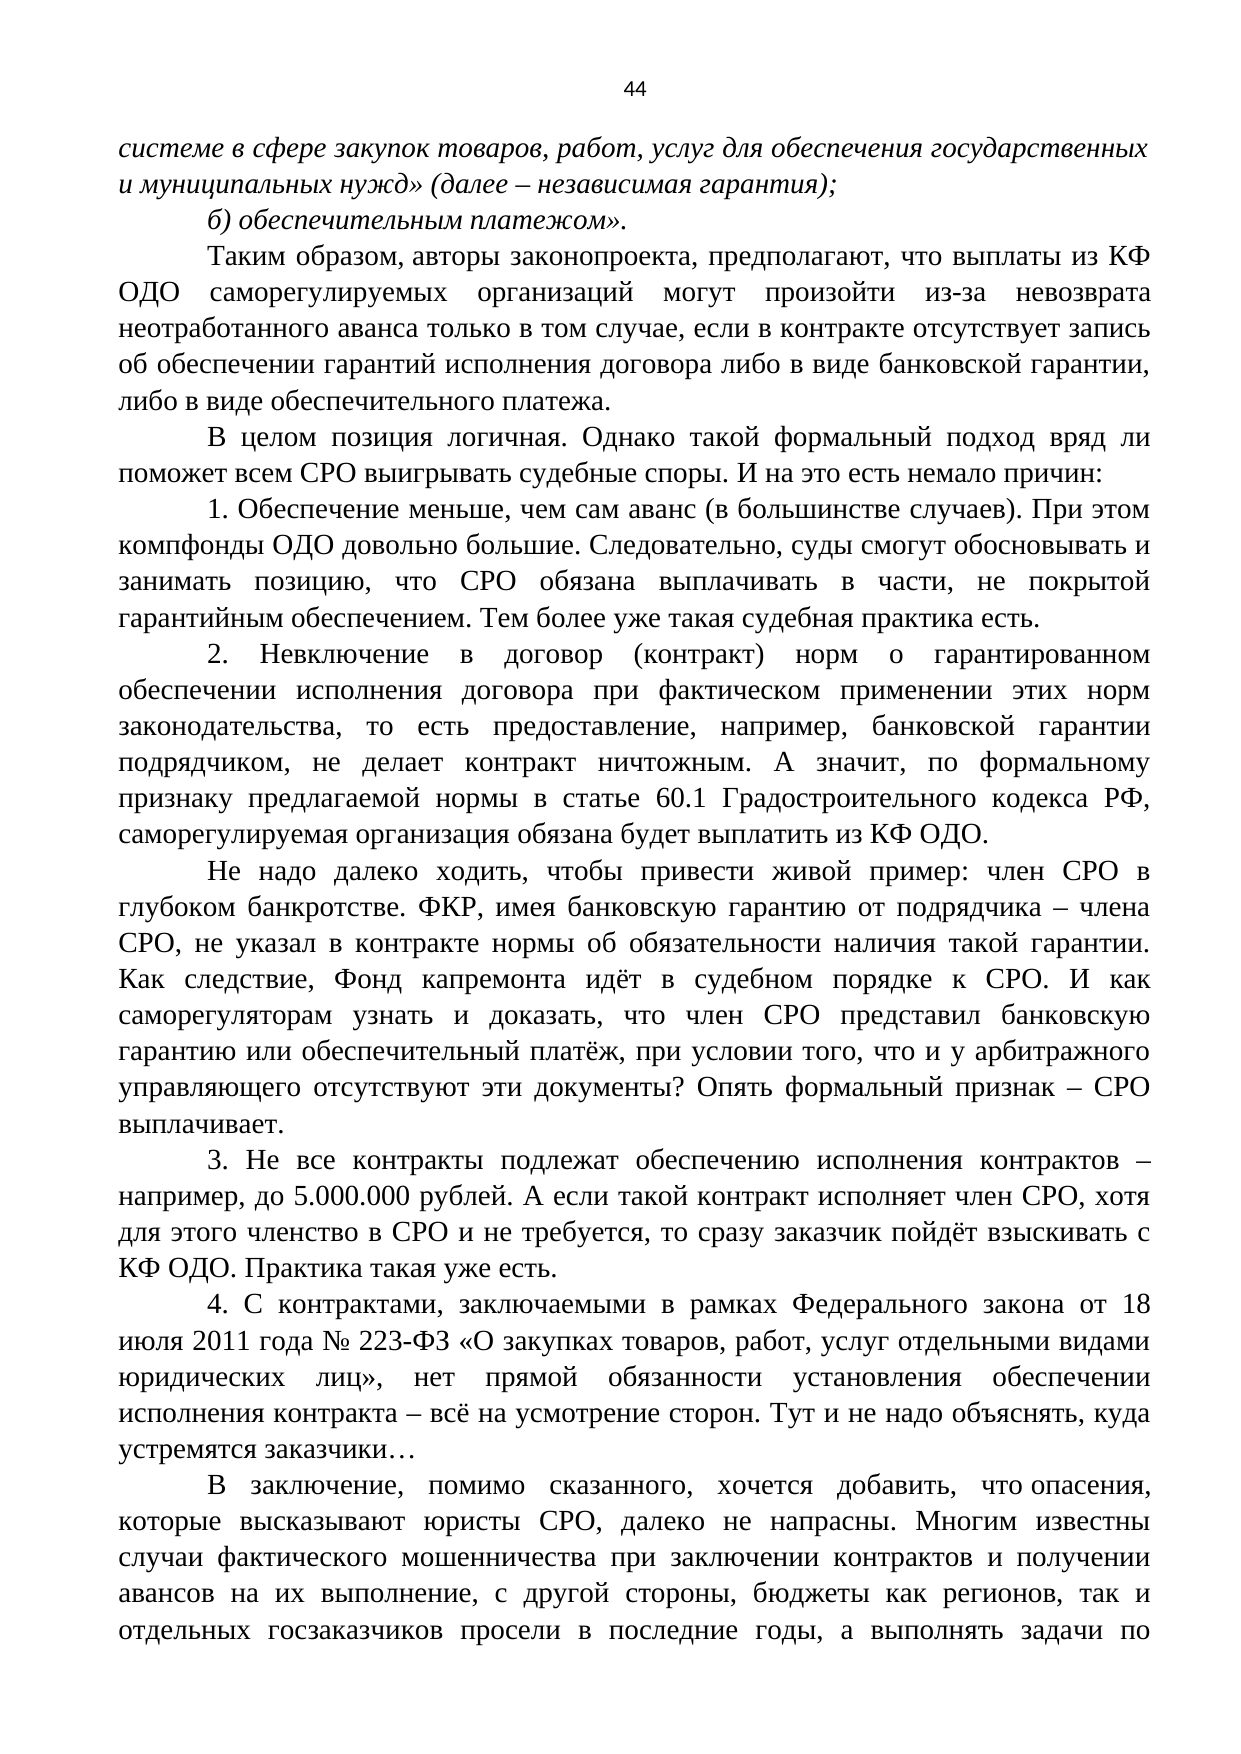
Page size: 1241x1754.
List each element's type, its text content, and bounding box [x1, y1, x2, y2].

text В целом позиция логичная. Однако такой формальный подход вряд ли поможет всем СРО выигрывать судебные споры. И на это есть немало причин: [118, 419, 1152, 489]
text б) обеспечительным платежом». [118, 202, 1152, 236]
text 2. Невключение в договор (контракт) норм о гарантированном обеспечении исполнения договора при фактическом применении этих норм законодательства, то есть предоставление, например, банковской гарантии подрядчиком, не делает контракт ничтожным. А значит, по формальному признаку предлагаемой нормы в статье 60.1 Градостроительного кодекса РФ, саморегулируемая организация обязана будет выплатить из КФ ОДО. [118, 636, 1152, 850]
text 3. Не все контракты подлежат обеспечению исполнения контрактов – например, до 5.000.000 рублей. А если такой контракт исполняет член СРО, хотя для этого членство в СРО и не требуется, то сразу заказчик пойдёт взыскивать с КФ ОДО. Практика такая уже есть. [118, 1142, 1152, 1284]
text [118, 130, 1152, 199]
text Таким образом, авторы законопроекта, предполагают, что выплаты из КФ ОДО саморегулируемых организаций могут произойти из-за невозврата неотработанного аванса только в том случае, если в контракте отсутствует запись об обеспечении гарантий исполнения договора либо в виде банковской гарантии, либо в виде обеспечительного платежа. [118, 238, 1152, 416]
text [118, 1467, 1152, 1645]
text 1. Обеспечение меньше, чем сам аванс (в большинстве случаев). При этом компфонды ОДО довольно большие. Следовательно, суды смогут обосновывать и занимать позицию, что СРО обязана выплачивать в части, не покрытой гарантийным обеспечением. Тем более уже такая судебная практика есть. [118, 491, 1152, 633]
text Не надо далеко ходить, чтобы привести живой пример: член СРО в глубоком банкротстве. ФКР, имея банковскую гарантию от подрядчика – члена СРО, не указал в контракте нормы об обязательности наличия такой гарантии. Как следствие, Фонд капремонта идёт в судебном порядке к СРО. И как саморегуляторам узнать и доказать, что член СРО представил банковскую гарантию или обеспечительный платёж, при условии того, что и у арбитражного управляющего отсутствуют эти документы? Опять формальный признак – СРО выплачивает. [118, 853, 1152, 1139]
text 4. С контрактами, заключаемыми в рамках Федерального закона от 18 июля 2011 года № 223-ФЗ «О закупках товаров, работ, услуг отдельными видами юридических лиц», нет прямой обязанности установления обеспечении исполнения контракта – всё на усмотрение сторон. Тут и не надо объяснять, куда устремятся заказчики… [118, 1286, 1152, 1464]
